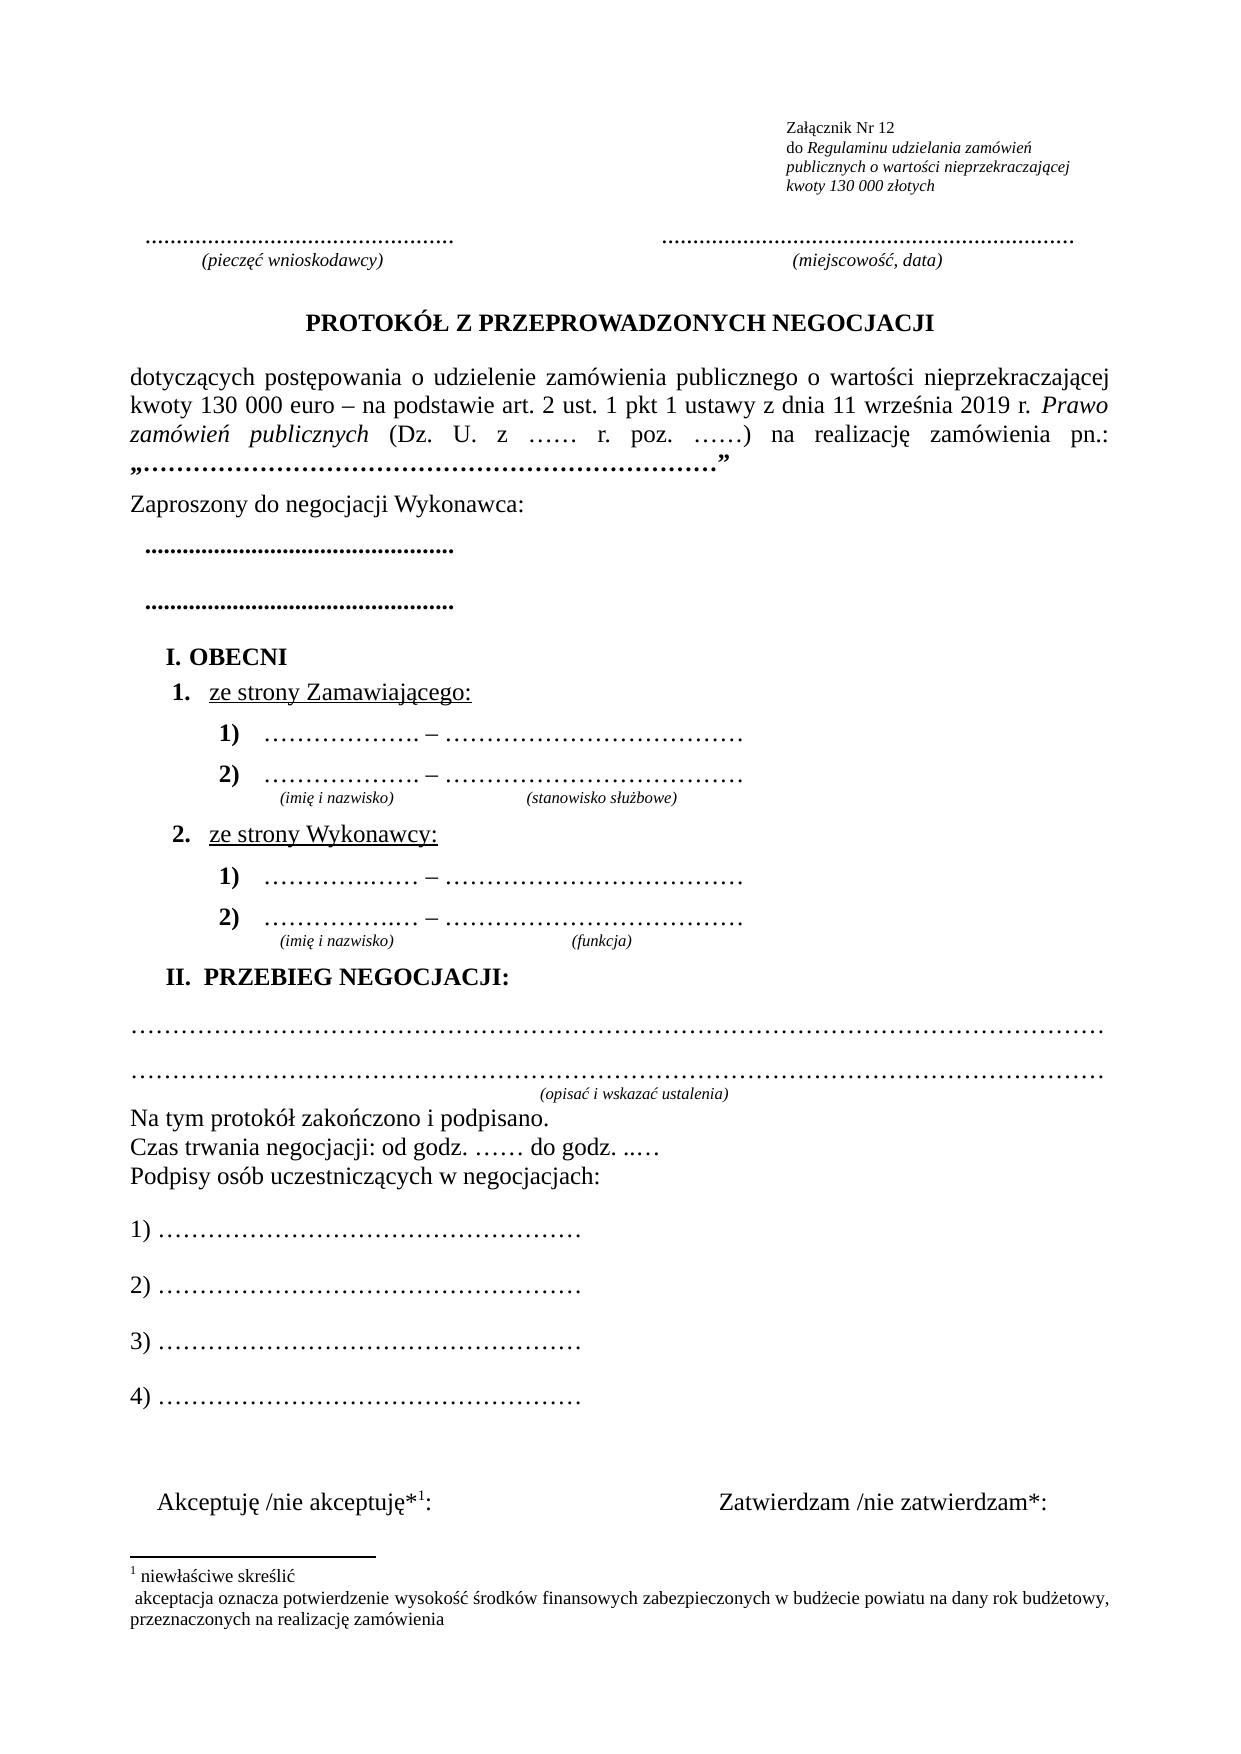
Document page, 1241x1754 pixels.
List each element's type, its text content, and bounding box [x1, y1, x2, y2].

list ………….…… – ……………………………… [218, 861, 1110, 889]
text do Regulaminu udzielania zamówień publicznych o wartości nieprzekraczającej kwoty 130 000 złotych [786, 137, 1110, 195]
list …………….… – ……………………………… [218, 902, 1110, 931]
text Załącznik Nr 12 [786, 118, 1110, 137]
text (opisać i wskazać ustalenia) [159, 1084, 1110, 1103]
text ……………………………………………………………………………………………………… [130, 1055, 1110, 1084]
list ze strony Zamawiającego: [172, 677, 1110, 705]
text 1) …………………………………………… [130, 1214, 583, 1243]
text PROTOKÓŁ Z PRZEPROWADZONYCH NEGOCJACJI [130, 308, 1110, 337]
text Czas trwania negocjacji: od godz. …… do godz. ..… [130, 1132, 1110, 1161]
list ze strony Wykonawcy: [172, 819, 1110, 848]
text dotyczących postępowania o udzielenie zamówienia publicznego o wartości nieprzekraczającej kwoty 130 000 euro – na podstawie art. 2 ust. 1 pkt 1 ustawy z dnia 11 września 2019 r. Prawo zamówień publicznych (Dz. U. z …… r. poz. ……) na realizację zamówienia pn.: „……………………………………………………………” [130, 362, 1110, 477]
list OBECNI [165, 642, 1110, 670]
text Podpisy osób uczestniczących w negocjacjach: [130, 1161, 1110, 1189]
text (imię i nazwisko) (stanowisko służbowe) [130, 788, 1110, 807]
text Akceptuję /nie akceptuję*: Zatwierdzam /nie zatwierdzam*: [130, 1487, 1110, 1516]
text ……………………………………………………………………………………………………… [130, 1010, 1110, 1039]
text Na tym protokół zakończono i podpisano. [130, 1103, 1110, 1132]
text 4) …………………………………………… [130, 1381, 583, 1410]
list PRZEBIEG NEGOCJACJI: [165, 962, 1110, 991]
text 2) …………………………………………… [130, 1270, 583, 1299]
text (imię i nazwisko) (funkcja) [159, 931, 1110, 950]
list ………………. – ……………………………… [218, 718, 1110, 747]
list ………………. – ……………………………… [218, 759, 1110, 788]
text (pieczęć wnioskodawcy) (miejscowość, data) [130, 249, 1110, 270]
text Zaproszony do negocjacji Wykonawca: [130, 489, 1110, 518]
text 3) …………………………………………… [130, 1326, 583, 1354]
